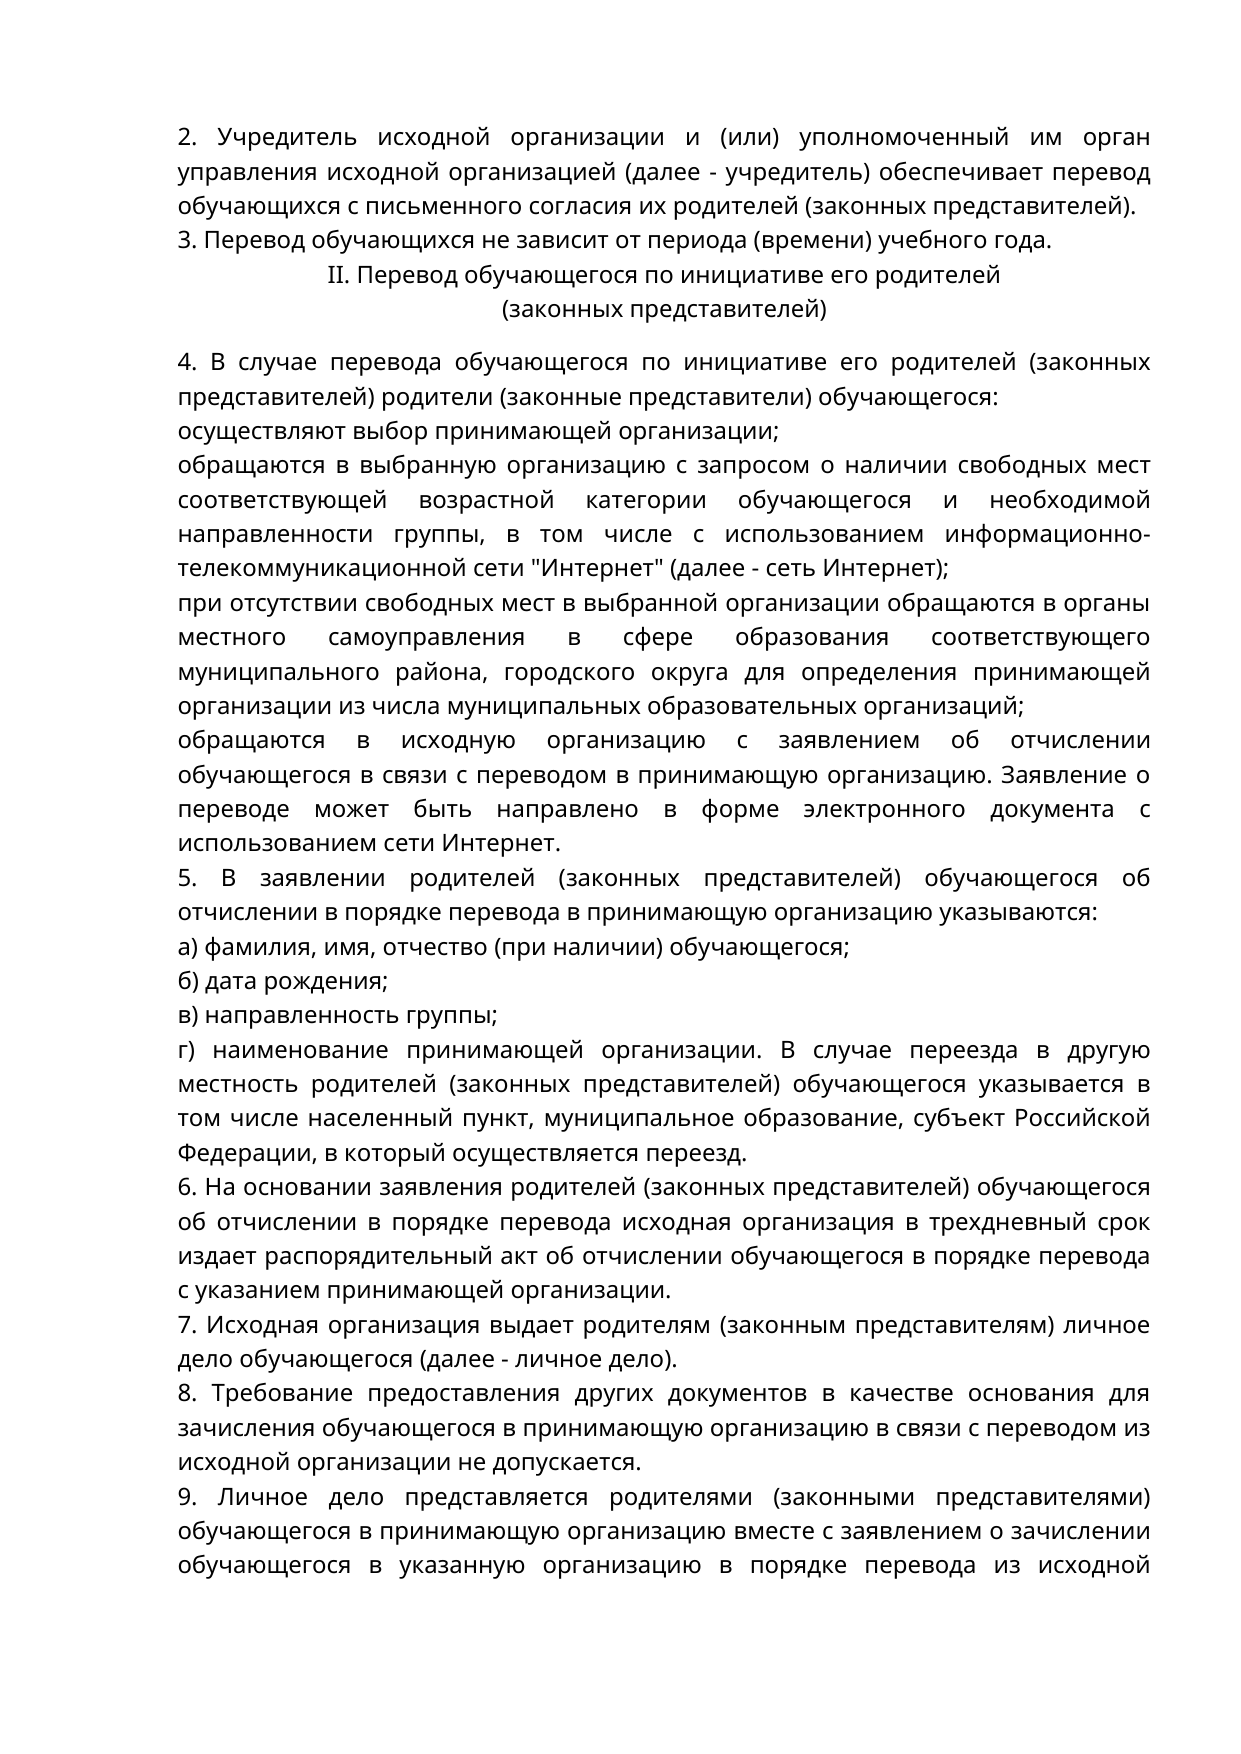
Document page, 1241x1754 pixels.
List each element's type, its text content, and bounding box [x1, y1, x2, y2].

text обращаются в выбранную организацию с запросом о наличии свободных мест соответствующей возрастной категории обучающегося и необходимой направленности группы, в том числе с использованием информационно-телекоммуникационной сети "Интернет" (далее - сеть Интернет); [177, 446, 1152, 584]
text 5. В заявлении родителей (законных представителей) обучающегося об отчислении в порядке перевода в принимающую организацию указываются: [177, 859, 1152, 927]
text 6. На основании заявления родителей (законных представителей) обучающегося об отчислении в порядке перевода исходная организация в трехдневный срок издает распорядительный акт об отчислении обучающегося в порядке перевода с указанием принимающей организации. [177, 1168, 1152, 1306]
text 2. Учредитель исходной организации и (или) уполномоченный им орган управления исходной организацией (далее - учредитель) обеспечивает перевод обучающихся с письменного согласия их родителей (законных представителей). [177, 118, 1152, 221]
text осуществляют выбор принимающей организации; [177, 412, 1152, 446]
text г) наименование принимающей организации. В случае переезда в другую местность родителей (законных представителей) обучающегося указывается в том числе населенный пункт, муниципальное образование, субъект Российской Федерации, в который осуществляется переезд. [177, 1031, 1152, 1168]
text при отсутствии свободных мест в выбранной организации обращаются в органы местного самоуправления в сфере образования соответствующего муниципального района, городского округа для определения принимающей организации из числа муниципальных образовательных организаций; [177, 584, 1152, 721]
text 8. Требование предоставления других документов в качестве основания для зачисления обучающегося в принимающую организацию в связи с переводом из исходной организации не допускается. [177, 1374, 1152, 1477]
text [177, 1477, 1152, 1581]
text II. Перевод обучающегося по инициативе его родителей [177, 256, 1152, 290]
text 3. Перевод обучающихся не зависит от периода (времени) учебного года. [177, 221, 1152, 256]
text б) дата рождения; [177, 962, 1152, 996]
text а) фамилия, имя, отчество (при наличии) обучающегося; [177, 927, 1152, 962]
text (законных представителей) [177, 290, 1152, 324]
text обращаются в исходную организацию с заявлением об отчислении обучающегося в связи с переводом в принимающую организацию. Заявление о переводе может быть направлено в форме электронного документа с использованием сети Интернет. [177, 721, 1152, 859]
text в) направленность группы; [177, 996, 1152, 1031]
text 4. В случае перевода обучающегося по инициативе его родителей (законных представителей) родители (законные представители) обучающегося: [177, 343, 1152, 412]
text 7. Исходная организация выдает родителям (законным представителям) личное дело обучающегося (далее - личное дело). [177, 1306, 1152, 1374]
